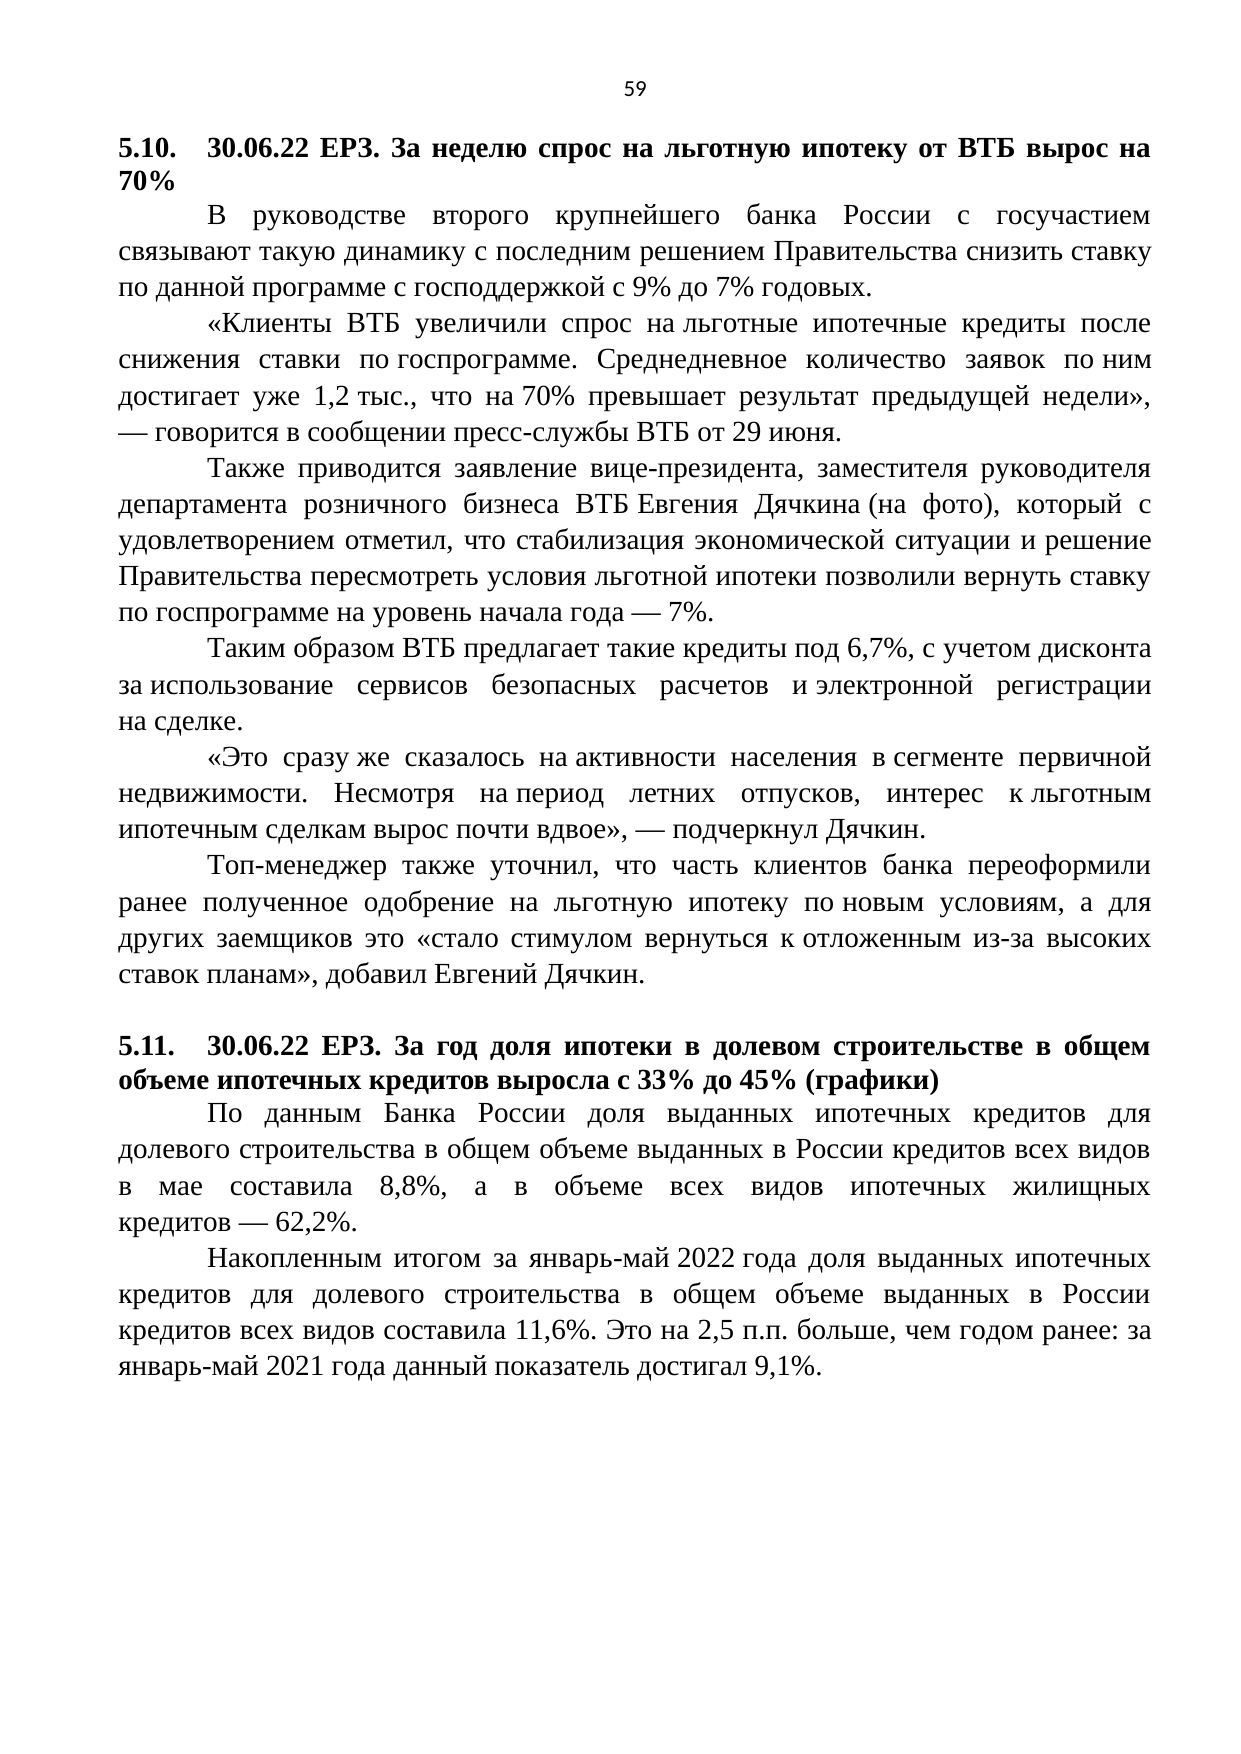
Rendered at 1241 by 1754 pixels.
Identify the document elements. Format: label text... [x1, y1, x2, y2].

text Топ-менеджер также уточнил, что часть клиентов банка переоформили ранее полученное одобрение на льготную ипотеку по новым условиям, а для других заемщиков это «стало стимулом вернуться к отложенным из-за высоких ставок планам», добавил Евгений Дячкин. [118, 847, 1152, 989]
text «Клиенты ВТБ увеличили спрос на льготные ипотечные кредиты после снижения ставки по госпрограмме. Среднедневное количество заявок по ним достигает уже 1,2 тыс., что на 70% превышает результат предыдущей недели», — говорится в сообщении пресс-службы ВТБ от 29 июня. [118, 305, 1152, 447]
subtitle 30.06.22 ЕРЗ. За неделю спрос на льготную ипотеку от ВТБ вырос на 70% [118, 130, 1152, 197]
text «Это сразу же сказалось на активности населения в сегменте первичной недвижимости. Несмотря на период летних отпусков, интерес к льготным ипотечным сделкам вырос почти вдвое», — подчеркнул Дячкин. [118, 739, 1152, 845]
text По данным Банка России доля выданных ипотечных кредитов для долевого строительства в общем объеме выданных в России кредитов всех видов в мае составила 8,8%, а в объеме всех видов ипотечных жилищных кредитов — 62,2%. [118, 1095, 1152, 1237]
text В руководстве второго крупнейшего банка России с госучастием связывают такую динамику с последним решением Правительства cнизить ставку по данной программе с господдержкой с 9% до 7% годовых. [118, 197, 1152, 303]
subtitle 30.06.22 ЕРЗ. За год доля ипотеки в долевом строительстве в общем объеме ипотечных кредитов выросла с 33% до 45% (графики) [118, 1028, 1152, 1095]
text Таким образом ВТБ предлагает такие кредиты под 6,7%, с учетом дисконта за использование сервисов безопасных расчетов и электронной регистрации на сделке. [118, 631, 1152, 736]
text Также приводится заявление вице-президента, заместителя руководителя департамента розничного бизнеса ВТБ Евгения Дячкина (на фото), который с удовлетворением отметил, что стабилизация экономической ситуации и решение Правительства пересмотреть условия льготной ипотеки позволили вернуть ставку по госпрограмме на уровень начала года — 7%. [118, 450, 1152, 628]
text Накопленным итогом за январь-май 2022 года доля выданных ипотечных кредитов для долевого строительства в общем объеме выданных в России кредитов всех видов составила 11,6%. Это на 2,5 п.п. больше, чем годом ранее: за январь-май 2021 года данный показатель достигал 9,1%. [118, 1240, 1152, 1382]
